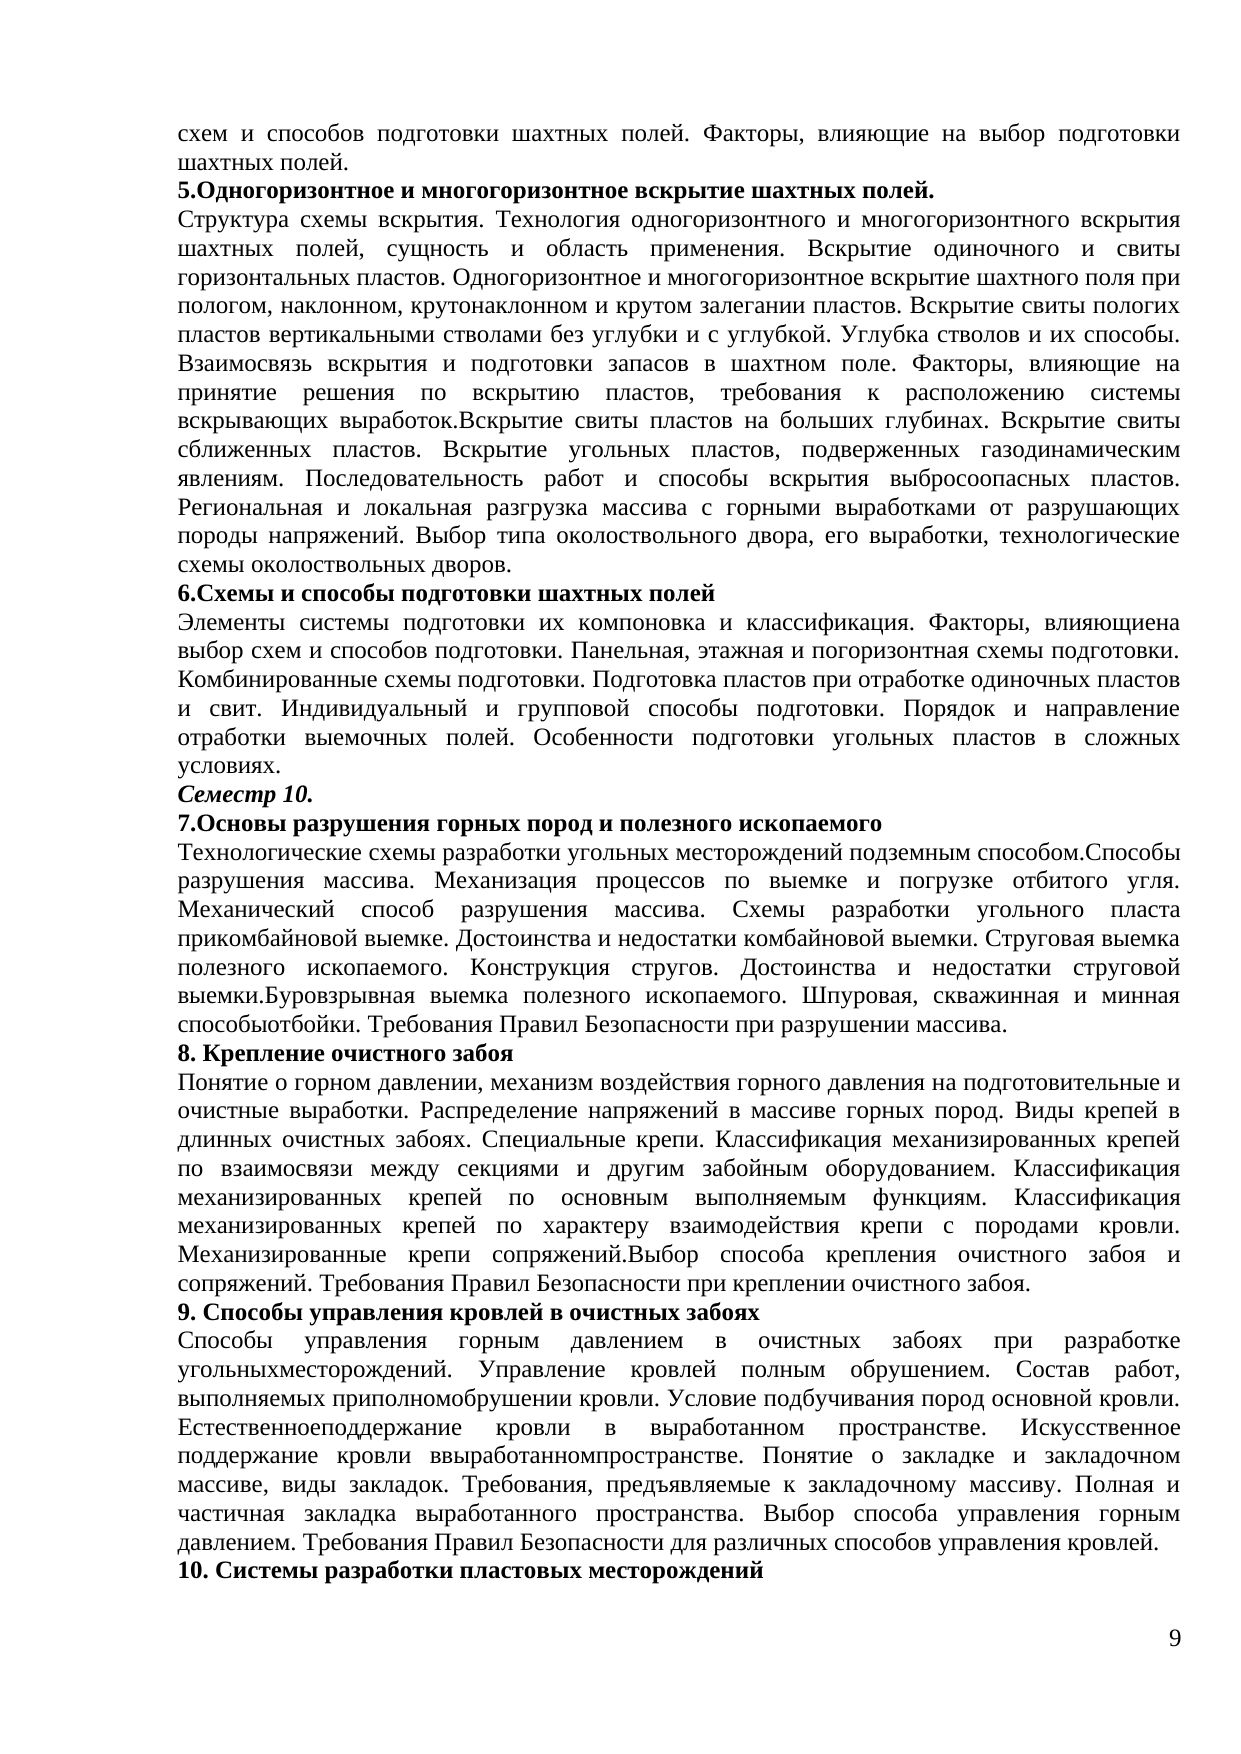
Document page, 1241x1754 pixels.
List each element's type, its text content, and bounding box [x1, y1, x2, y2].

text 7.Основы разрушения горных пород и полезного ископаемого [177, 808, 1182, 837]
text 5.Одногоризонтное и многогоризонтное вскрытие шахтных полей. [177, 176, 1181, 204]
text 10. Системы разработки пластовых месторождений [177, 1556, 1181, 1584]
text Структура схемы вскрытия. Технология одногоризонтного и многогоризонтного вскрытия шахтных полей, сущность и область применения. Вскрытие одиночного и свиты горизонтальных пластов. Одногоризонтное и многогоризонтное вскрытие шахтного поля при пологом, наклонном, крутонаклонном и крутом залегании пластов. Вскрытие свиты пологих пластов вертикальными стволами без углубки и с углубкой. Углубка стволов и их способы. Взаимосвязь вскрытия и подготовки запасов в шахтном поле. Факторы, влияющие на принятие решения по вскрытию пластов, требования к расположению системы вскрывающих выработок.Вскрытие свиты пластов на больших глубинах. Вскрытие свиты сближенных пластов. Вскрытие угольных пластов, подверженных газодинамическим явлениям. Последовательность работ и способы вскрытия выбросоопасных пластов. Региональная и локальная разгрузка массива с горными выработками от разрушающих породы напряжений. Выбор типа околоствольного двора, его выработки, технологические схемы околоствольных дворов. [177, 204, 1181, 578]
text Понятие о горном давлении, механизм воздействия горного давления на подготовительные и очистные выработки. Распределение напряжений в массиве горных пород. Виды крепей в длинных очистных забоях. Специальные крепи. Классификация механизированных крепей по взаимосвязи между секциями и другим забойным оборудованием. Классификация механизированных крепей по основным выполняемым функциям. Классификация механизированных крепей по характеру взаимодействия крепи с породами кровли. Механизированные крепи сопряжений.Выбор способа крепления очистного забоя и сопряжений. Требования Правил Безопасности при креплении очистного забоя. [177, 1067, 1181, 1297]
text Технологические схемы разработки угольных месторождений подземным способом.Способы разрушения массива. Механизация процессов по выемке и погрузке отбитого угля. Механический способ разрушения массива. Схемы разработки угольного пласта прикомбайновой выемке. Достоинства и недостатки комбайновой выемки. Струговая выемка полезного ископаемого. Конструкция стругов. Достоинства и недостатки струговой выемки.Буровзрывная выемка полезного ископаемого. Шпуровая, скважинная и минная способыотбойки. Требования Правил Безопасности при разрушении массива. [177, 837, 1181, 1038]
text 9. Способы управления кровлей в очистных забоях [177, 1297, 1181, 1326]
text Элементы системы подготовки их компоновка и классификация. Факторы, влияющиена выбор схем и способов подготовки. Панельная, этажная и погоризонтная схемы подготовки. Комбинированные схемы подготовки. Подготовка пластов при отработке одиночных пластов и свит. Индивидуальный и групповой способы подготовки. Порядок и направление отработки выемочных полей. Особенности подготовки угольных пластов в сложных условиях. [177, 607, 1181, 779]
text Способы управления горным давлением в очистных забоях при разработке угольныхместорождений. Управление кровлей полным обрушением. Состав работ, выполняемых приполномобрушении кровли. Условие подбучивания пород основной кровли. Естественноеподдержание кровли в выработанном пространстве. Искусственное поддержание кровли ввыработанномпространстве. Понятие о закладке и закладочном массиве, виды закладок. Требования, предъявляемые к закладочному массиву. Полная и частичная закладка выработанного пространства. Выбор способа управления горным давлением. Требования Правил Безопасности для различных способов управления кровлей. [177, 1326, 1181, 1556]
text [177, 118, 1181, 176]
text 8. Крепление очистного забоя [177, 1038, 1181, 1067]
text 6.Схемы и способы подготовки шахтных полей [177, 578, 1181, 607]
text Семестр 10. [177, 779, 1181, 808]
